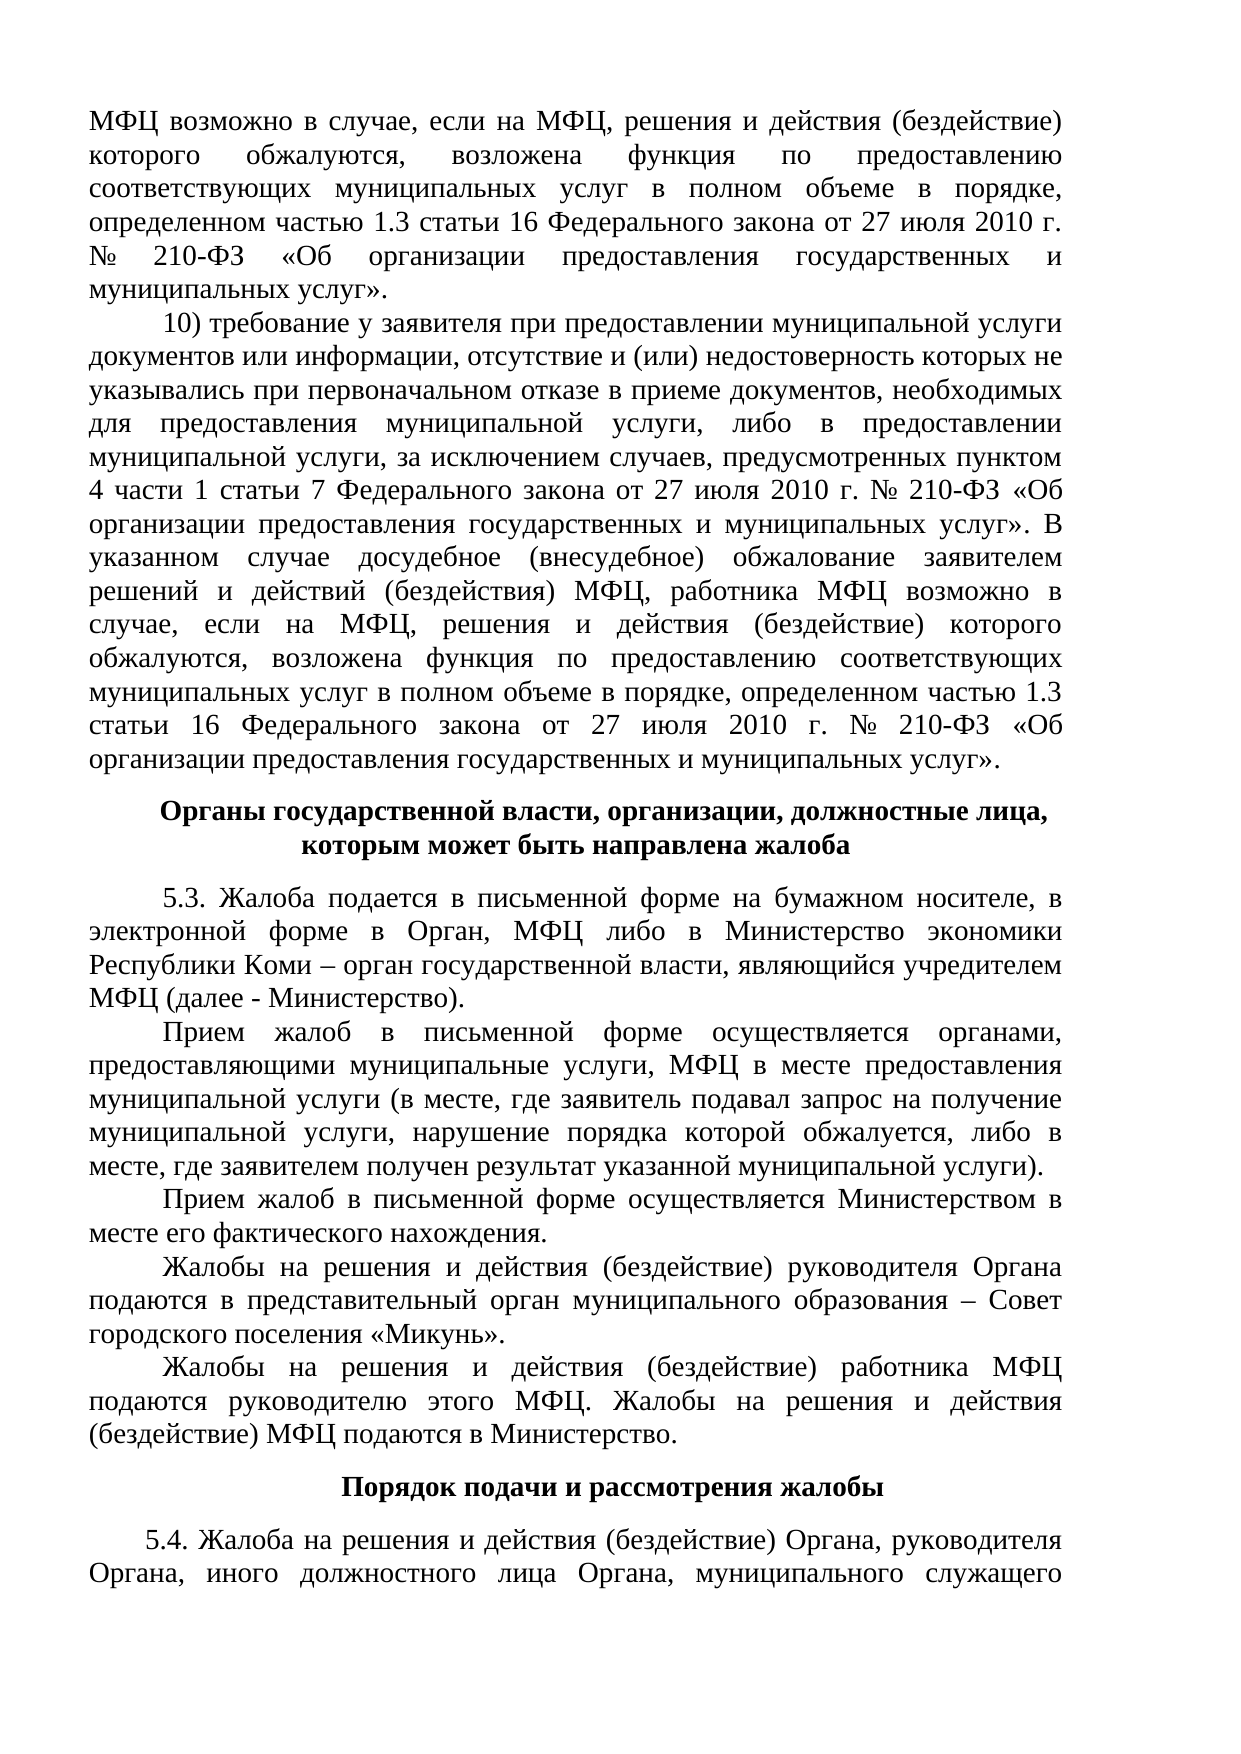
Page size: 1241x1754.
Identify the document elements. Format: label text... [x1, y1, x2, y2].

text Органы государственной власти, организации, должностные лица, которым может быть направлена жалоба [88, 793, 1063, 861]
text 5.3. Жалоба подается в письменной форме на бумажном носителе, в электронной форме в Орган, МФЦ либо в Министерство экономики Республики Коми – орган государственной власти, являющийся учредителем МФЦ (далее - Министерство). [88, 880, 1063, 1014]
text Жалобы на решения и действия (бездействие) руководителя Органа подаются в представительный орган муниципального образования – Совет городского поселения «Микунь». [88, 1249, 1063, 1349]
text Порядок подачи и рассмотрения жалобы [88, 1469, 1063, 1503]
text 10) требование у заявителя при предоставлении муниципальной услуги документов или информации, отсутствие и (или) недостоверность которых не указывались при первоначальном отказе в приеме документов, необходимых для предоставления муниципальной услуги, либо в предоставлении муниципальной услуги, за исключением случаев, предусмотренных пунктом 4 части 1 статьи 7 Федерального закона от 27 июля 2010 г. № 210-ФЗ «Об организации предоставления государственных и муниципальных услуг». В указанном случае досудебное (внесудебное) обжалование заявителем решений и действий (бездействия) МФЦ, работника МФЦ возможно в случае, если на МФЦ, решения и действия (бездействие) которого обжалуются, возложена функция по предоставлению соответствующих муниципальных услуг в полном объеме в порядке, определенном частью 1.3 статьи 16 Федерального закона от 27 июля 2010 г. № 210-ФЗ «Об организации предоставления государственных и муниципальных услуг». [88, 305, 1063, 774]
text Прием жалоб в письменной форме осуществляется органами, предоставляющими муниципальные услуги, МФЦ в месте предоставления муниципальной услуги (в месте, где заявитель подавал запрос на получение муниципальной услуги, нарушение порядка которой обжалуется, либо в месте, где заявителем получен результат указанной муниципальной услуги). [88, 1014, 1063, 1182]
text Жалобы на решения и действия (бездействие) работника МФЦ подаются руководителю этого МФЦ. Жалобы на решения и действия (бездействие) МФЦ подаются в Министерство. [88, 1349, 1063, 1450]
text Прием жалоб в письменной форме осуществляется Министерством в месте его фактического нахождения. [88, 1182, 1063, 1249]
